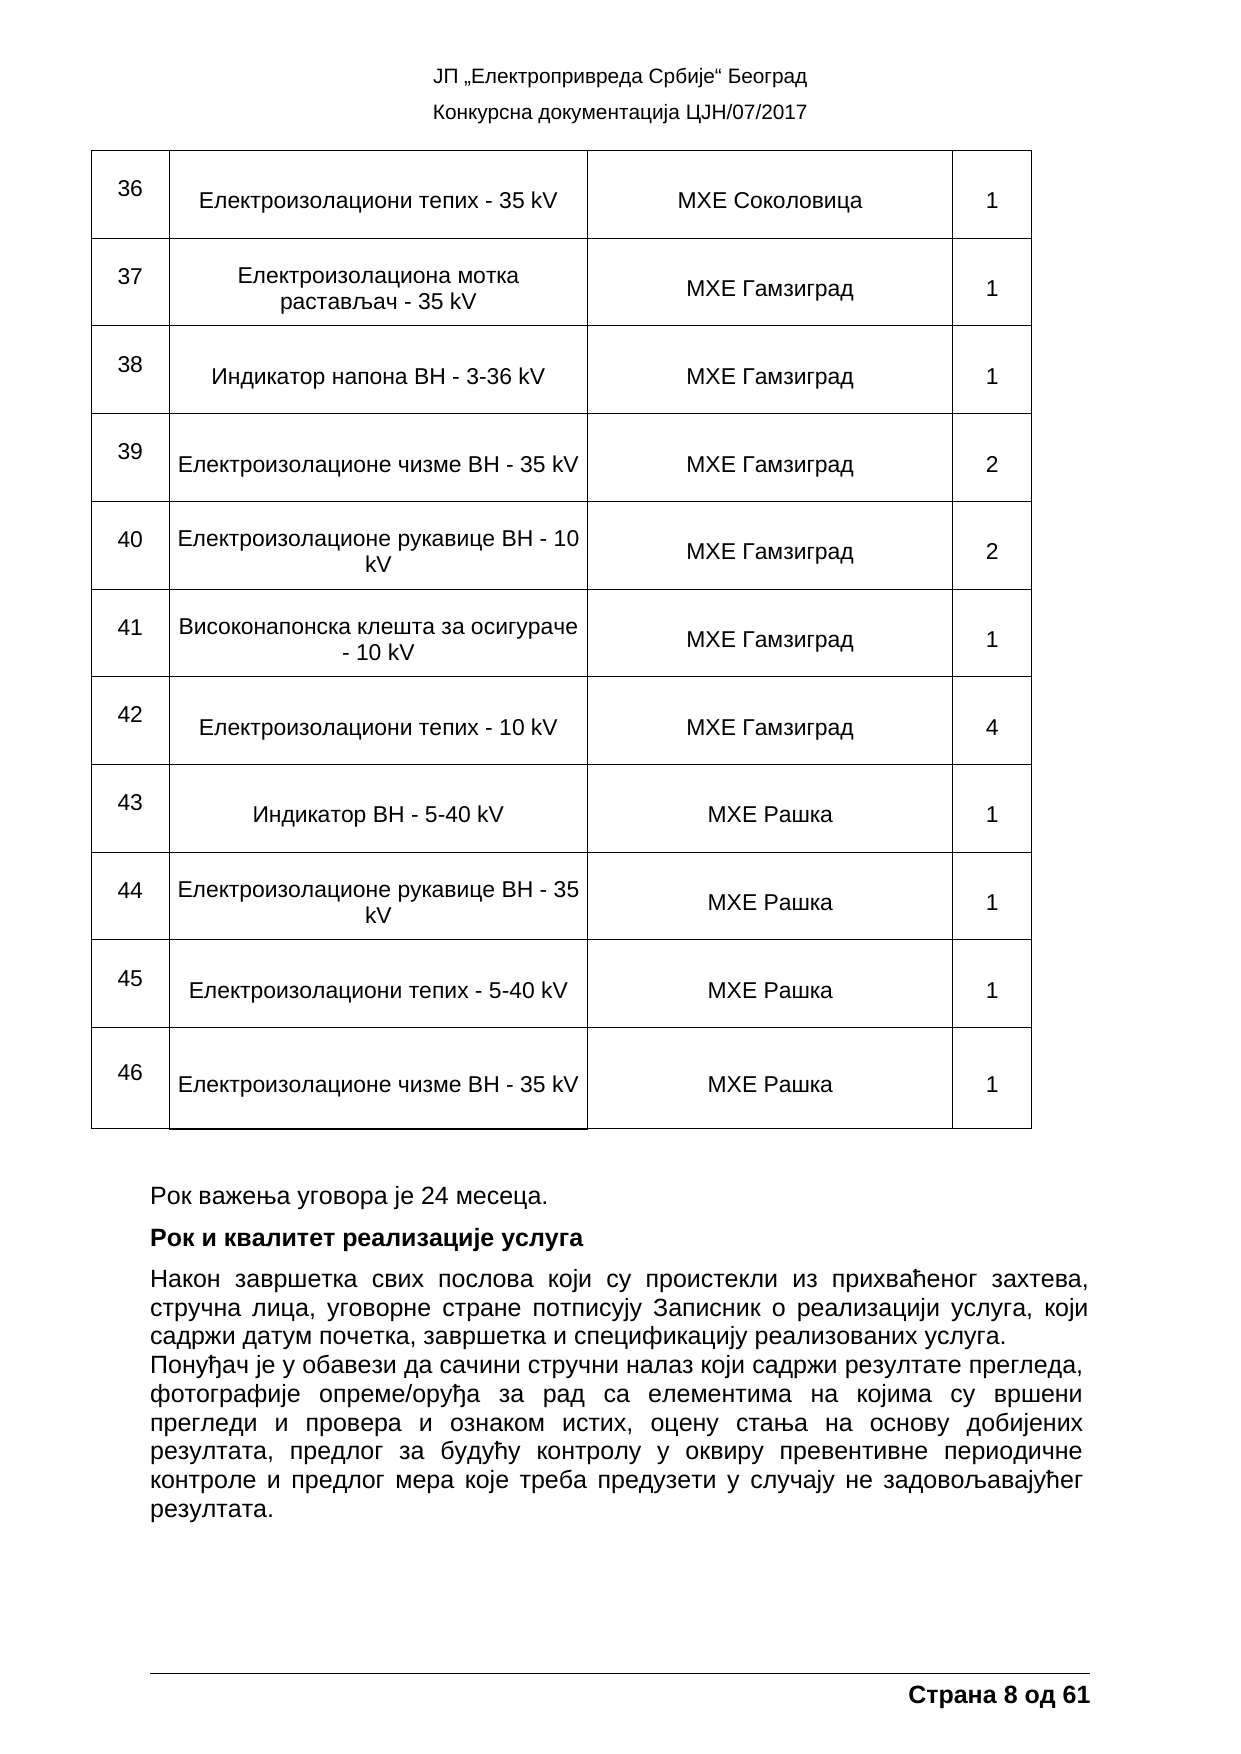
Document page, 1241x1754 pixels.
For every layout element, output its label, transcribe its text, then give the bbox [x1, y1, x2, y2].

table_cell 42 [92, 677, 169, 764]
table_cell Електроизолациони тепих - 35 kV [170, 151, 587, 238]
table_cell МХЕ Гамзиград [588, 239, 952, 325]
table_cell Високонапонска клешта за осигураче - 10 kV [170, 590, 587, 676]
table_cell 1 [953, 151, 1031, 238]
table_cell 1 [953, 765, 1031, 852]
table_cell Електроизолационе чизме ВН - 35 kV [170, 414, 587, 501]
table_cell Електроизолационе рукавице ВН - 10 kV [170, 502, 587, 588]
table_cell 1 [953, 590, 1031, 676]
table_cell 1 [953, 853, 1031, 939]
table_cell Електроизолационе рукавице ВН - 35 kV [170, 853, 587, 939]
table_cell Електроизолациони тепих - 10 kV [170, 677, 587, 764]
table_cell Индикатор ВН - 5-40 kV [170, 765, 587, 852]
table_cell МХЕ Рашка [588, 853, 952, 939]
table_cell 39 [92, 414, 169, 501]
text Након завршетка свих послова који су проистекли из прихваћеног захтева, стручна лица, уговорне стране потписују Записник о реализацији услуга, који садржи датум почетка, завршетка и спецификацију реализованих услуга. [150, 1264, 1090, 1350]
table_cell МХЕ Гамзиград [588, 502, 952, 588]
table_cell 36 [92, 151, 169, 238]
text Понуђач је у обавези да сачини стручни налаз који садржи резултате прегледа, фотографије опреме/оруђа за рад са елементима на којима су вршени прегледи и провера и ознаком истих, оцену стања на основу добијених резултата, предлог за будућу контролу у оквиру превентивне периодичне контроле и предлог мера које треба предузети у случају не задовољавајућег резултата. [150, 1350, 1084, 1523]
table_cell 1 [953, 239, 1031, 325]
table_cell 44 [92, 853, 169, 939]
table_cell МХЕ Рашка [588, 765, 952, 852]
table_cell 46 [92, 1028, 169, 1128]
table_cell 43 [92, 765, 169, 852]
table_cell 4 [953, 677, 1031, 764]
table_cell 37 [92, 239, 169, 325]
table_cell 2 [953, 414, 1031, 501]
table_cell МХЕ Гамзиград [588, 326, 952, 413]
text Рок важења уговора је 24 месецa. [150, 1181, 1090, 1210]
table_cell 38 [92, 326, 169, 413]
table_cell Електроизолациони тепих - 5-40 kV [170, 940, 587, 1027]
table_cell 2 [953, 502, 1031, 588]
table_cell МХЕ Рашка [588, 1028, 952, 1128]
table_cell 1 [953, 940, 1031, 1027]
table_cell МХЕ Соколовица [588, 151, 952, 238]
table_cell Индикатор напона ВН - 3-36 kV [170, 326, 587, 413]
table_cell 1 [953, 1028, 1031, 1128]
table_cell Електроизолационе чизме ВН - 35 kV [170, 1028, 587, 1128]
table_cell 45 [92, 940, 169, 1027]
table_cell МХЕ Гамзиград [588, 590, 952, 676]
text Рок и квалитет реализације услуга [150, 1223, 1090, 1251]
table_cell МХЕ Рашка [588, 940, 952, 1027]
table_cell 41 [92, 590, 169, 676]
table_cell Електроизолациона мотка растављач - 35 kV [170, 239, 587, 325]
table_cell 40 [92, 502, 169, 588]
table_cell 1 [953, 326, 1031, 413]
table_cell МХЕ Гамзиград [588, 677, 952, 764]
table_cell МХЕ Гамзиград [588, 414, 952, 501]
